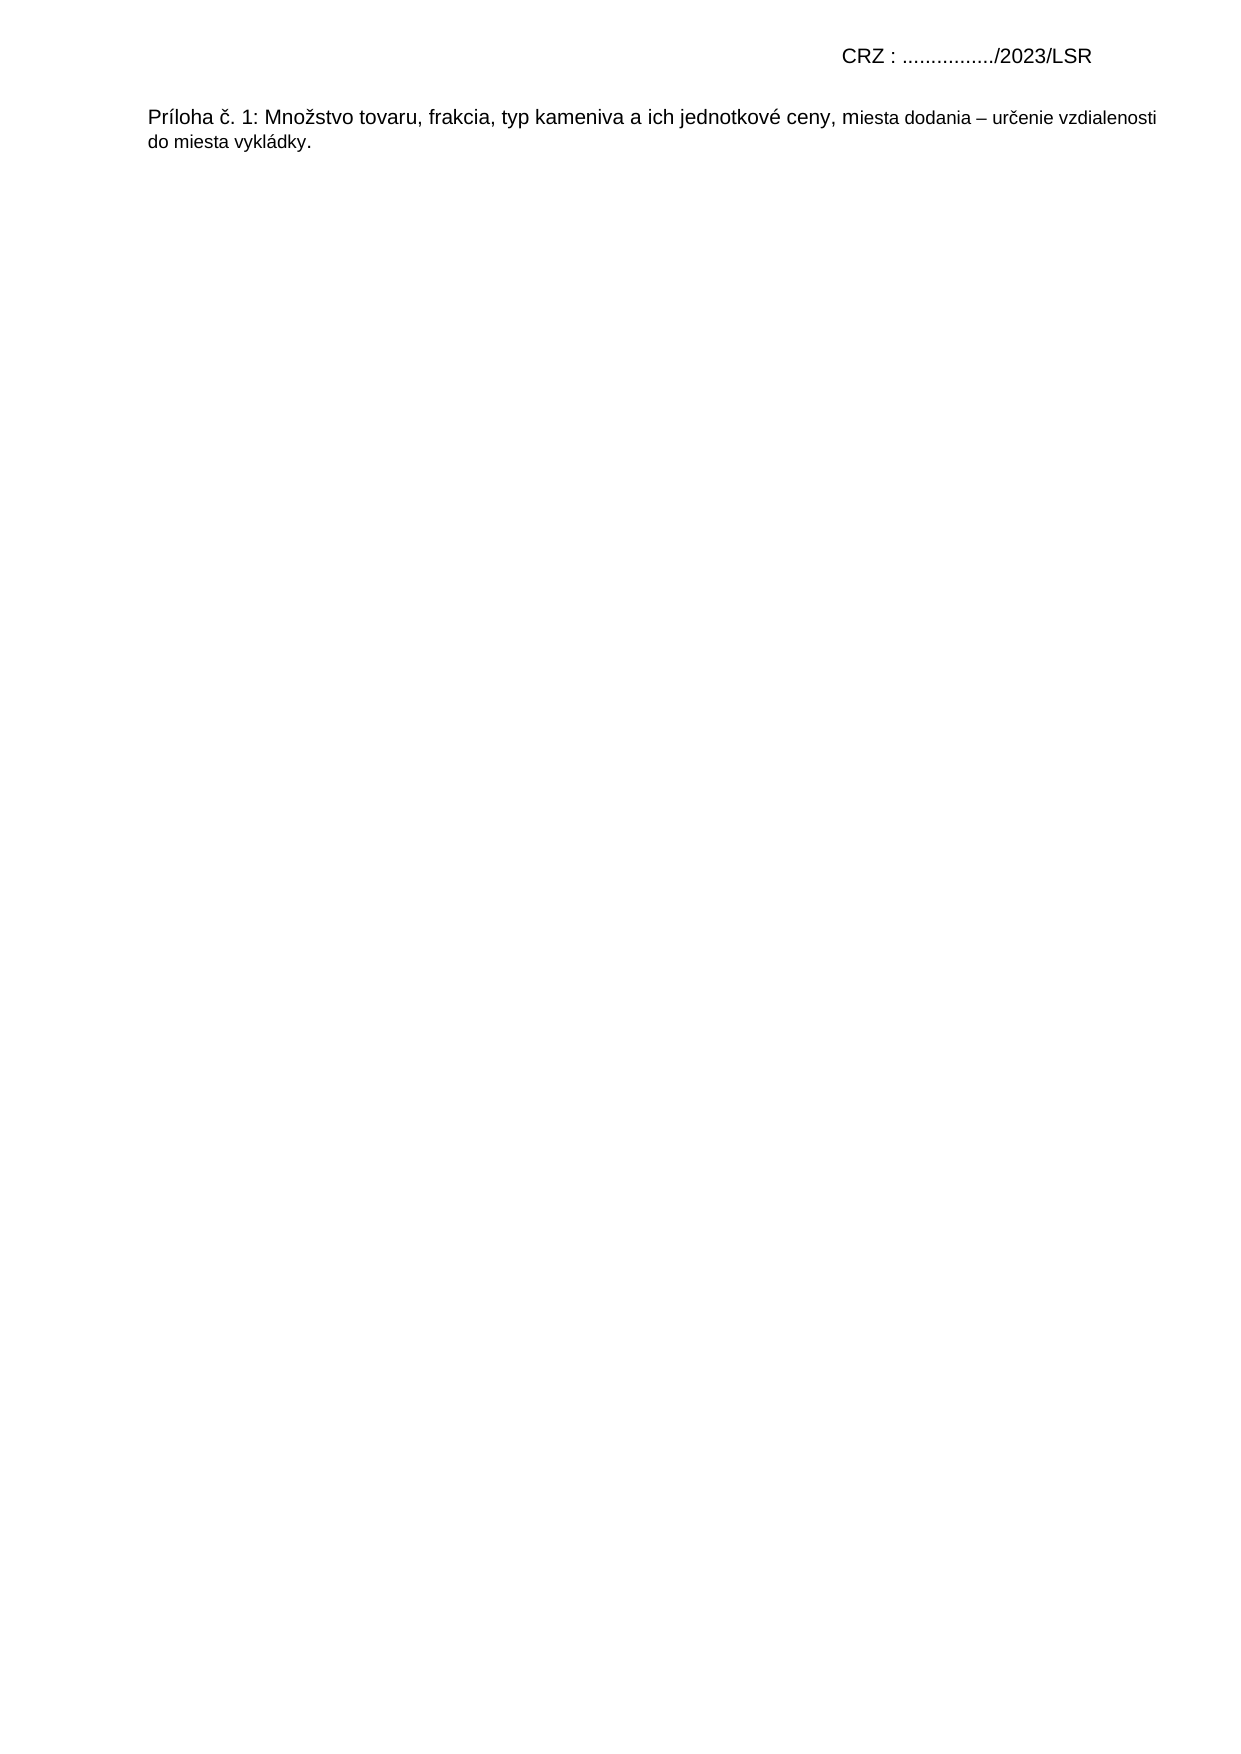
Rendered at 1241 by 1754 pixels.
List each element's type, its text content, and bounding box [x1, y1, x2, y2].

text Príloha č. 1: Množstvo tovaru, frakcia, typ kameniva a ich jednotkové ceny, miesta dodania – určenie vzdialenosti do miesta vykládky. [148, 105, 1179, 153]
